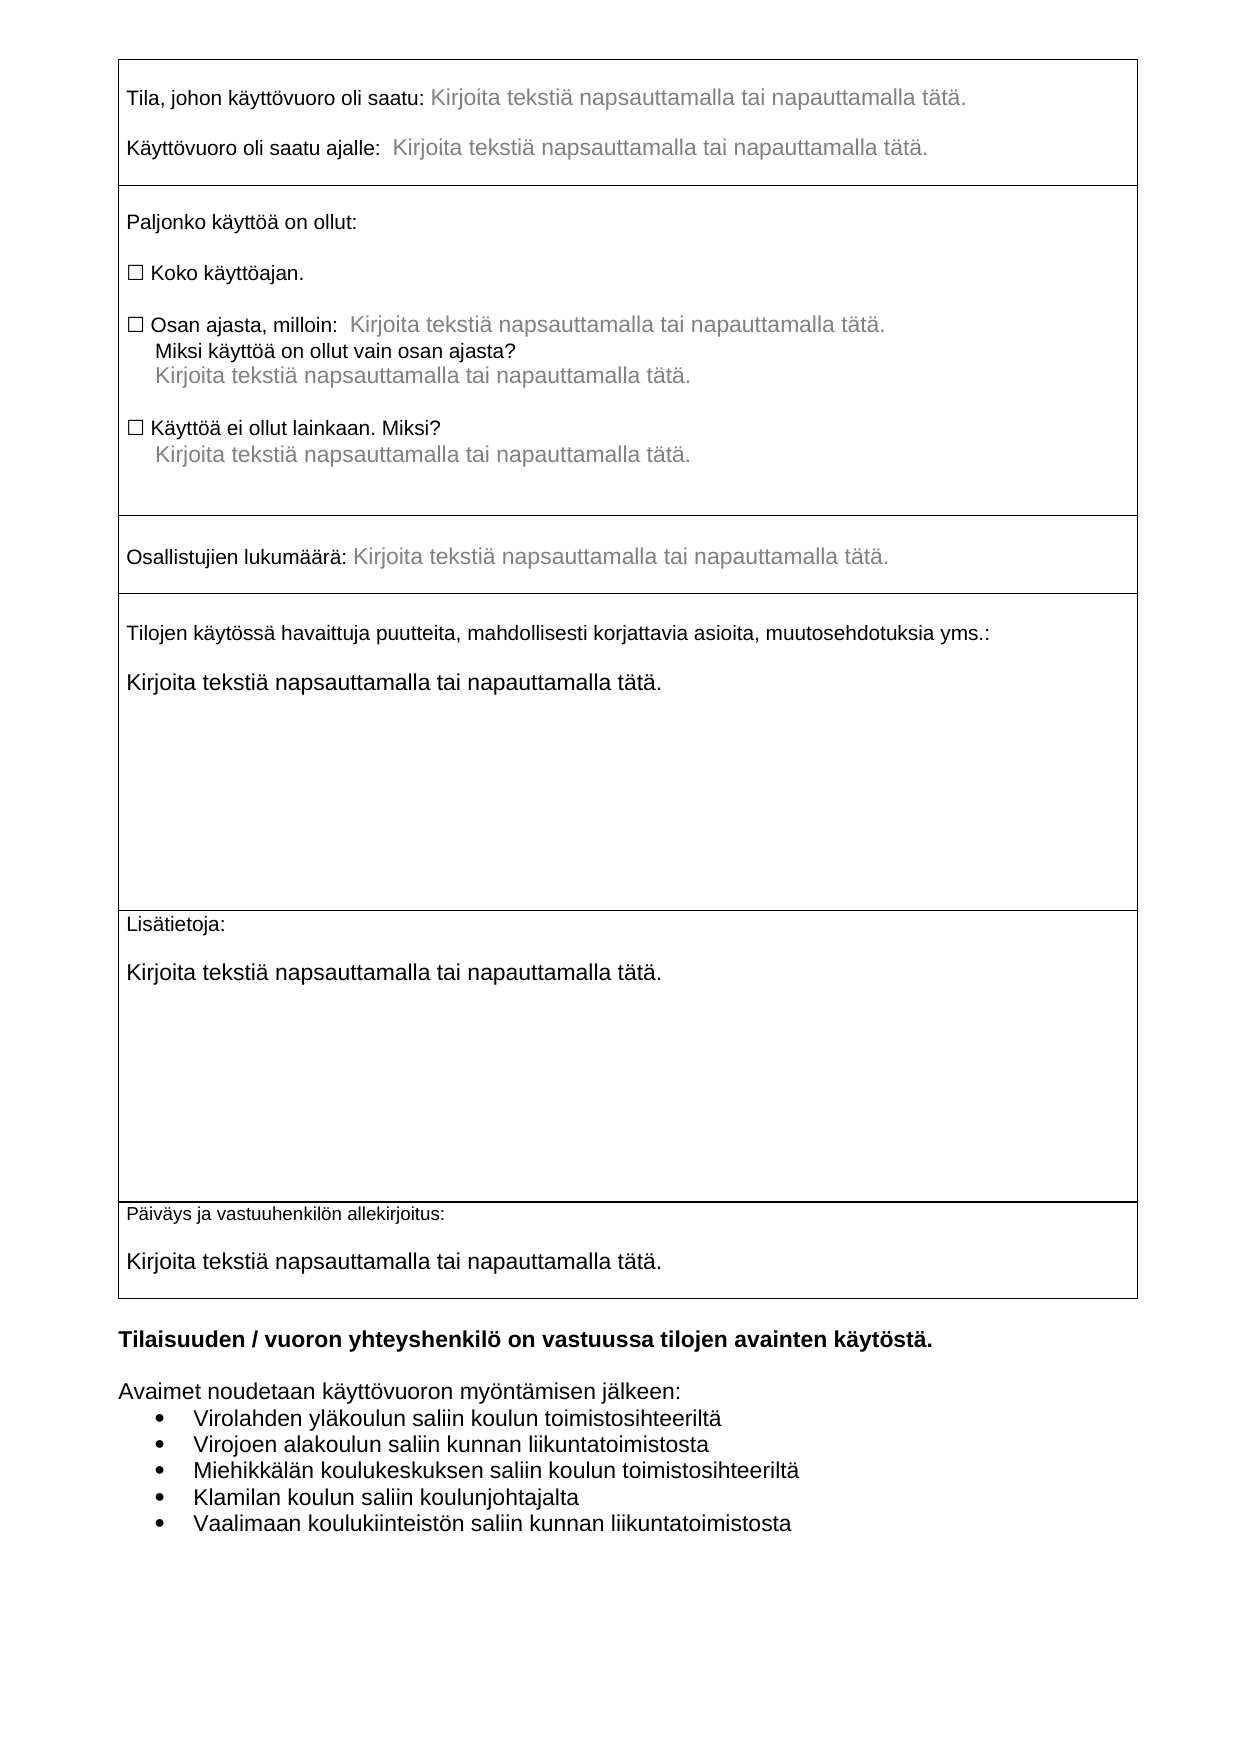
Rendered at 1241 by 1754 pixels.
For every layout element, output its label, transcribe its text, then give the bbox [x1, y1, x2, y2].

table_cell Päiväys ja vastuuhenkilön allekirjoitus: [119, 1203, 1137, 1298]
list Virojoen alakoulun saliin kunnan liikuntatoimistosta [156, 1431, 1181, 1457]
table_cell Osallistujien lukumäärä: [119, 516, 1137, 593]
list Vaalimaan koulukiinteistön saliin kunnan liikuntatoimistosta [156, 1510, 1181, 1536]
table_header Tila, johon käyttövuoro oli saatu: Käyttövuoro oli saatu ajalle: [119, 60, 1137, 185]
text Avaimet noudetaan käyttövuoron myöntämisen jälkeen: [118, 1378, 1181, 1405]
list Miehikkälän koulukeskuksen saliin koulun toimistosihteeriltä [156, 1457, 1181, 1484]
list Klamilan koulun saliin koulunjohtajalta [156, 1484, 1181, 1510]
text Tilaisuuden / vuoron yhteyshenkilö on vastuussa tilojen avainten käytöstä. [118, 1326, 1181, 1352]
table_cell Lisätietoja: [119, 911, 1137, 1201]
table_cell Paljonko käyttöä on ollut: Koko käyttöajan. Osan ajasta, milloin: Miksi käyttöä on ollut vain osan ajasta? Käyttöä ei ollut lainkaan. Miksi? [119, 186, 1137, 515]
table_cell Tilojen käytössä havaittuja puutteita, mahdollisesti korjattavia asioita, muutosehdotuksia yms.: [119, 594, 1137, 910]
list Virolahden yläkoulun saliin koulun toimistosihteeriltä [156, 1405, 1181, 1431]
